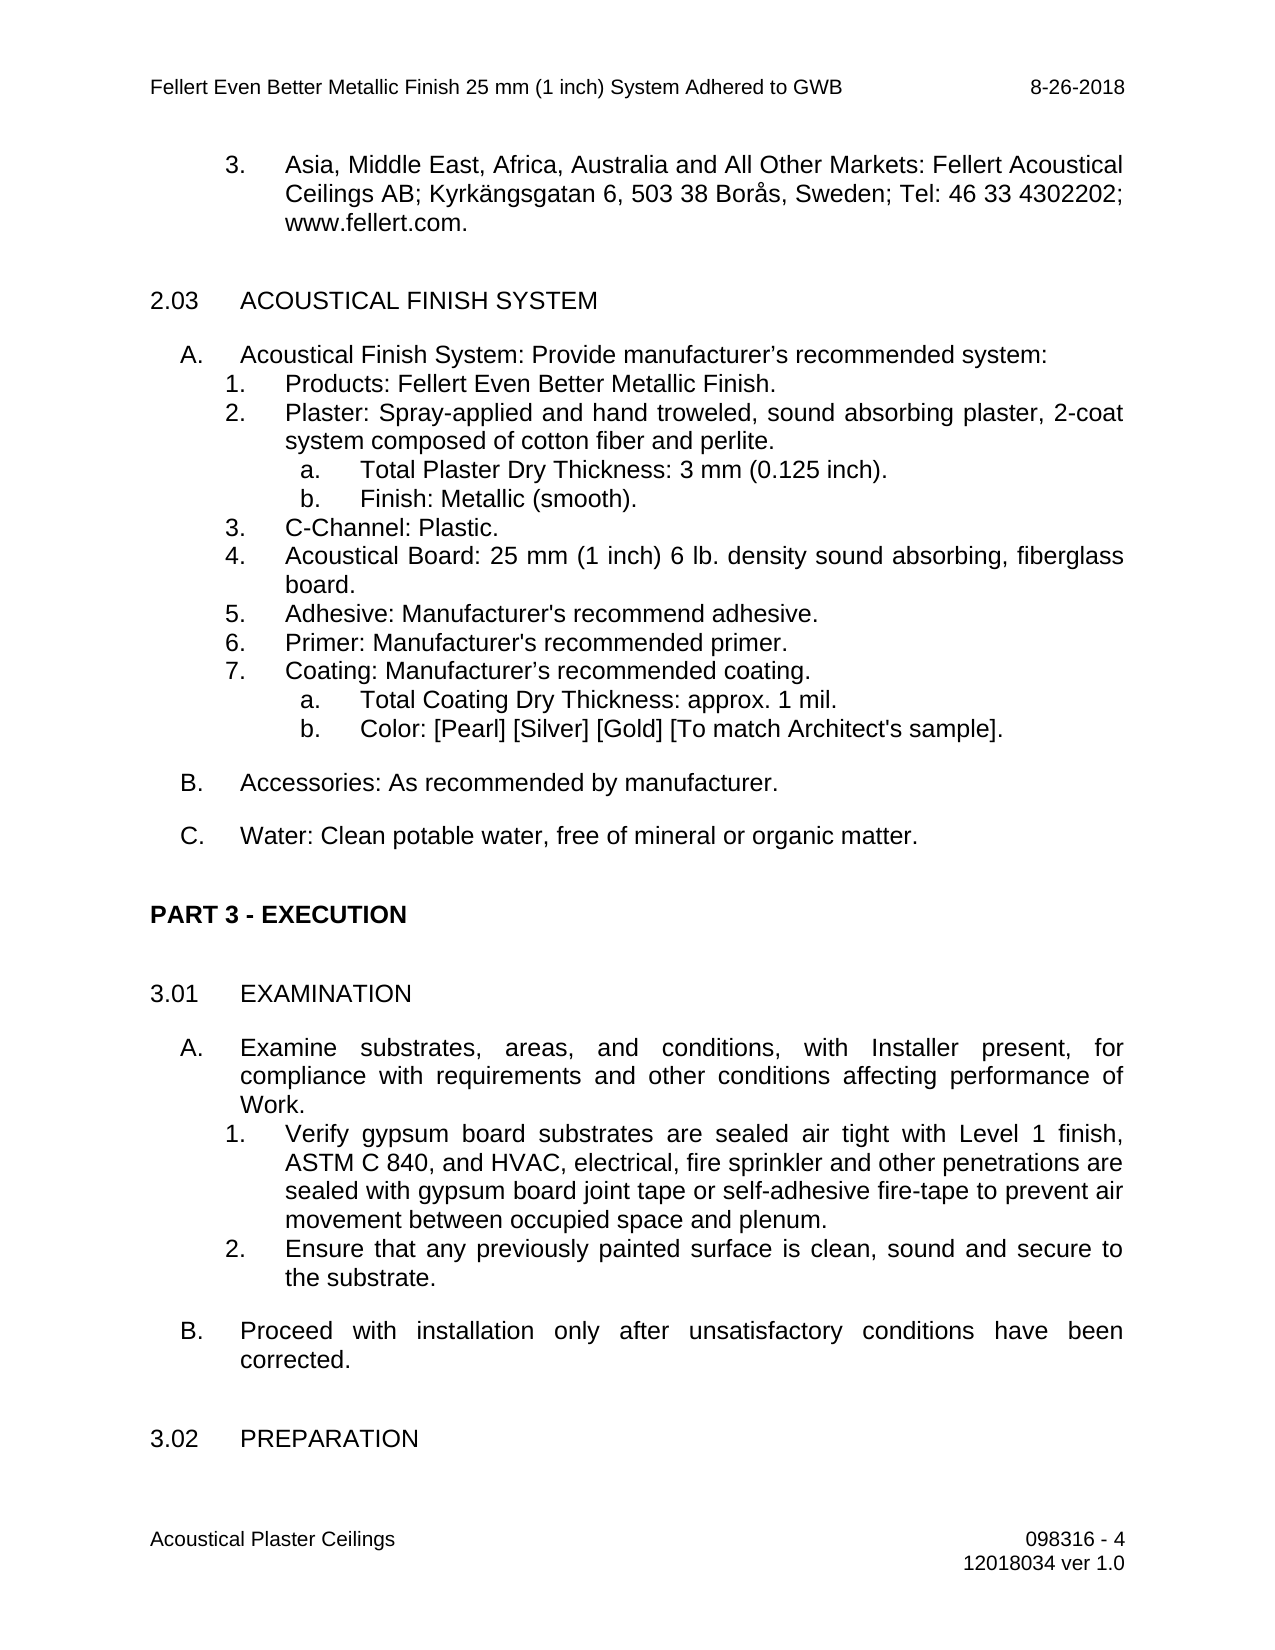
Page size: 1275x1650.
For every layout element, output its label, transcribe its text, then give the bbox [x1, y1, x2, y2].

text EXECUTION [150, 900, 1125, 929]
text Adhesive: Manufacturer's recommend adhesive. [225, 599, 1125, 627]
text Finish: Metallic (smooth). [300, 484, 1125, 512]
text Acoustical Board: 25 mm (1 inch) 6 lb. density sound absorbing, fiberglass board. [225, 541, 1125, 599]
text EXAMINATION [150, 979, 1125, 1007]
text Examine substrates, areas, and conditions, with Installer present, for compliance with requirements and other conditions affecting performance of Work. [180, 1032, 1125, 1119]
text Ensure that any previously painted surface is clean, sound and secure to the substrate. [225, 1234, 1125, 1291]
text Proceed with installation only after unsatisfactory conditions have been corrected. [180, 1316, 1125, 1374]
text Color: [Pearl] [Silver] [Gold] [To match Architect's sample]. [300, 714, 1125, 742]
text Acoustical Finish System: Provide manufacturer’s recommended system: [180, 340, 1125, 369]
text Water: Clean potable water, free of mineral or organic matter. [180, 821, 1125, 850]
text PREPARATION [150, 1424, 1125, 1452]
text Plaster: Spray-applied and hand troweled, sound absorbing plaster, 2-coat system composed of cotton fiber and perlite. [225, 397, 1125, 455]
text Coating: Manufacturer’s recommended coating. [225, 656, 1125, 685]
text ACOUSTICAL FINISH SYSTEM [150, 286, 1125, 315]
text Products: Fellert Even Better Metallic Finish. [225, 369, 1125, 397]
text Asia, Middle East, Africa, Australia and All Other Markets: Fellert Acoustical Ceilings AB; Kyrkängsgatan 6, 503 38 Borås, Sweden; Tel: 46 33 4302202; www.fellert.com. [225, 150, 1125, 236]
text Total Plaster Dry Thickness: 3 mm (0.125 inch). [300, 455, 1125, 484]
text Primer: Manufacturer's recommended primer. [225, 627, 1125, 656]
text C-Channel: Plastic. [225, 512, 1125, 541]
text Total Coating Dry Thickness: approx. 1 mil. [300, 685, 1125, 714]
text Verify gypsum board substrates are sealed air tight with Level 1 finish, ASTM C 840, and HVAC, electrical, fire sprinkler and other penetrations are sealed with gypsum board joint tape or self-adhesive fire-tape to prevent air movement between occupied space and plenum. [225, 1119, 1125, 1234]
text Accessories: As recommended by manufacturer. [180, 767, 1125, 796]
